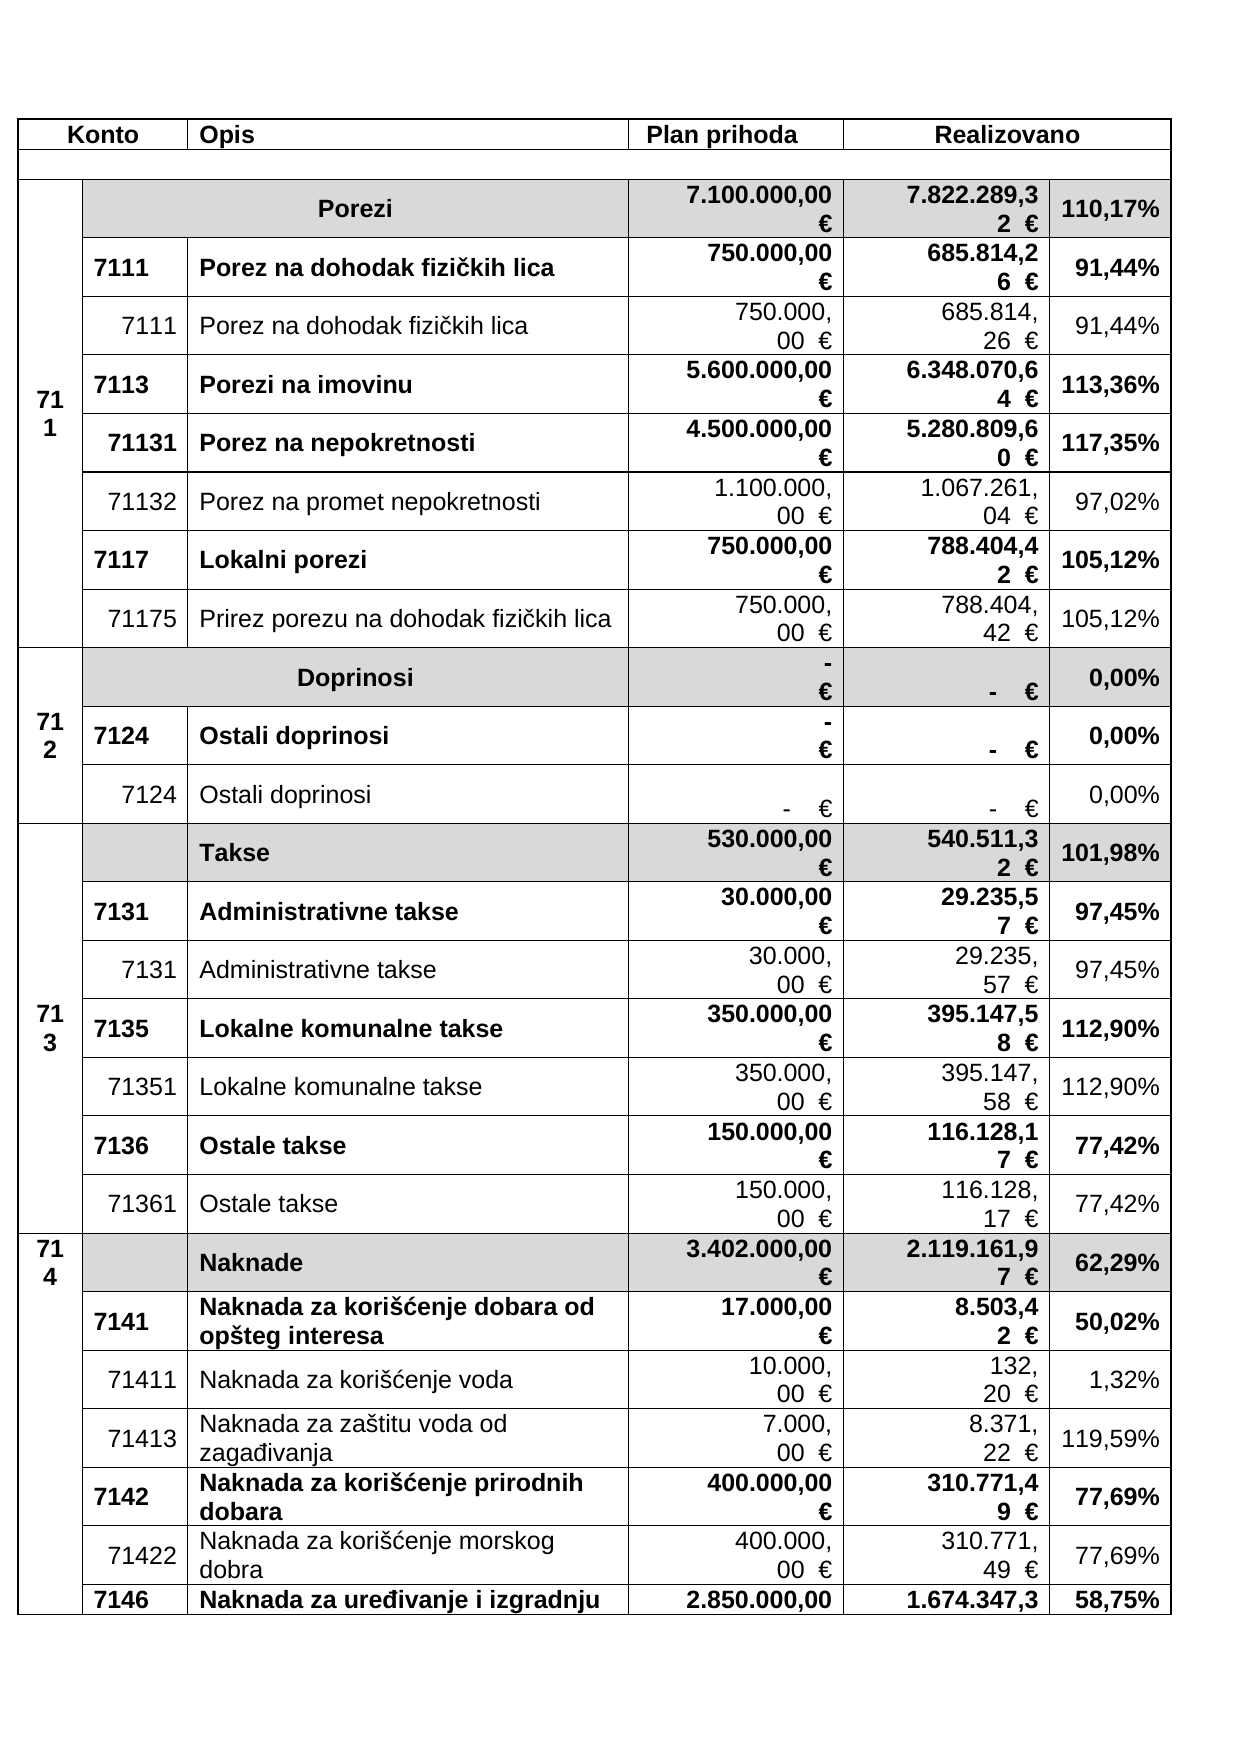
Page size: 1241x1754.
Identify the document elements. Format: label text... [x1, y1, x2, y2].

table_cell 116.128,17 € [844, 1116, 1049, 1174]
table_cell 7136 [83, 1116, 187, 1174]
table_cell 71131 [83, 414, 187, 471]
table_cell 1,32% [1050, 1351, 1170, 1408]
table_cell 395.147,58 € [844, 999, 1049, 1057]
table_cell 71175 [83, 590, 187, 647]
table_cell 7.000,00 € [629, 1409, 843, 1467]
table_cell 2.850.000,00 € [629, 1585, 843, 1613]
table_cell 110,17% [1050, 180, 1170, 237]
table_cell [83, 1234, 187, 1291]
table_header Realizovano [844, 120, 1170, 149]
table_cell [83, 824, 187, 881]
table_cell Naknade [188, 1234, 628, 1291]
table_cell 116.128,17 € [844, 1175, 1049, 1232]
table_cell Porez na promet nepokretnosti [188, 473, 628, 530]
table_cell 2.119.161,97 € [844, 1234, 1049, 1291]
table_cell Administrativne takse [188, 941, 628, 998]
table_cell 1.674.347,35 € [844, 1585, 1049, 1613]
table_cell 395.147,58 € [844, 1058, 1049, 1115]
table_cell 5.280.809,60 € [844, 414, 1049, 471]
table_cell Naknada za korišćenje dobara od opšteg interesa [188, 1292, 628, 1349]
table_cell Naknada za korišćenje voda [188, 1351, 628, 1408]
table_cell 7146 [83, 1585, 187, 1613]
table_cell 7117 [83, 531, 187, 588]
table_cell 0,00% [1050, 707, 1170, 764]
table_cell - € [844, 765, 1049, 823]
table_cell 62,29% [1050, 1234, 1170, 1291]
table_cell 71132 [83, 473, 187, 530]
table_cell 117,35% [1050, 414, 1170, 471]
table_cell 71351 [83, 1058, 187, 1115]
table_cell 7124 [83, 707, 187, 764]
table_cell Ostali doprinosi [188, 707, 628, 764]
table_cell 8.503,42 € [844, 1292, 1049, 1349]
table_cell 7131 [83, 882, 187, 940]
table_cell 350.000,00 € [629, 1058, 843, 1115]
table_cell 400.000,00 € [629, 1526, 843, 1584]
table_cell 750.000,00 € [629, 590, 843, 647]
table_cell Lokalne komunalne takse [188, 1058, 628, 1115]
table_cell 1.067.261,04 € [844, 473, 1049, 530]
table_cell - € [844, 707, 1049, 764]
table_cell 91,44% [1050, 297, 1170, 354]
table_cell 105,12% [1050, 531, 1170, 588]
table_cell - € [629, 707, 843, 764]
table_cell Porez na dohodak fizičkih lica [188, 297, 628, 354]
table_cell Lokalne komunalne takse [188, 999, 628, 1057]
table_cell 112,90% [1050, 1058, 1170, 1115]
table_cell 0,00% [1050, 765, 1170, 823]
table_cell 530.000,00 € [629, 824, 843, 881]
table_cell Naknada za korišćenje morskog dobra [188, 1526, 628, 1584]
table_cell 6.348.070,64 € [844, 355, 1049, 413]
table_cell Porez na dohodak fizičkih lica [188, 238, 628, 296]
table_cell Naknada za korišćenje prirodnih dobara [188, 1468, 628, 1525]
table_cell 350.000,00 € [629, 999, 843, 1057]
table_cell 29.235,57 € [844, 941, 1049, 998]
table_cell 113,36% [1050, 355, 1170, 413]
table_cell 50,02% [1050, 1292, 1170, 1349]
table_cell 685.814,26 € [844, 238, 1049, 296]
table_cell 712 [19, 648, 82, 823]
table_cell 310.771,49 € [844, 1526, 1049, 1584]
table_cell 71411 [83, 1351, 187, 1408]
table_cell 7111 [83, 238, 187, 296]
table_cell 788.404,42 € [844, 590, 1049, 647]
table_cell 7113 [83, 355, 187, 413]
table_cell 30.000,00 € [629, 941, 843, 998]
table_cell 310.771,49 € [844, 1468, 1049, 1525]
table_cell 8.371,22 € [844, 1409, 1049, 1467]
table_cell 97,45% [1050, 882, 1170, 940]
table_cell Lokalni porezi [188, 531, 628, 588]
table_cell Ostale takse [188, 1175, 628, 1232]
table_cell 750.000,00 € [629, 531, 843, 588]
table_header Konto [19, 120, 187, 149]
table_cell 5.600.000,00 € [629, 355, 843, 413]
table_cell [188, 1585, 628, 1613]
table_cell 97,02% [1050, 473, 1170, 530]
table_cell 101,98% [1050, 824, 1170, 881]
table_cell 788.404,42 € [844, 531, 1049, 588]
table_cell 7142 [83, 1468, 187, 1525]
table_cell 97,45% [1050, 941, 1170, 998]
table_cell 29.235,57 € [844, 882, 1049, 940]
table_cell 7124 [83, 765, 187, 823]
table_cell 77,42% [1050, 1175, 1170, 1232]
table_cell 713 [19, 824, 82, 1232]
table_cell 714 [19, 1234, 82, 1613]
table_cell 540.511,32 € [844, 824, 1049, 881]
table_header Opis [188, 120, 628, 149]
table_cell 10.000,00 € [629, 1351, 843, 1408]
table_cell 119,59% [1050, 1409, 1170, 1467]
table_cell 77,69% [1050, 1526, 1170, 1584]
table_cell 7141 [83, 1292, 187, 1349]
table_cell 7135 [83, 999, 187, 1057]
table_cell 58,75% [1050, 1585, 1170, 1613]
table_cell 132,20 € [844, 1351, 1049, 1408]
table_cell Ostale takse [188, 1116, 628, 1174]
table_cell 750.000,00 € [629, 297, 843, 354]
table_cell 77,42% [1050, 1116, 1170, 1174]
table_cell - € [629, 648, 843, 706]
table_cell 750.000,00 € [629, 238, 843, 296]
table_cell 0,00% [1050, 648, 1170, 706]
table_cell 150.000,00 € [629, 1175, 843, 1232]
table_cell 1.100.000,00 € [629, 473, 843, 530]
table_cell 7.822.289,32 € [844, 180, 1049, 237]
table_cell 112,90% [1050, 999, 1170, 1057]
table_cell 30.000,00 € [629, 882, 843, 940]
table_cell Prirez porezu na dohodak fizičkih lica [188, 590, 628, 647]
table_header Plan prihoda [629, 120, 843, 149]
table_cell Doprinosi [83, 648, 628, 706]
table_cell 711 [19, 180, 82, 647]
table_cell 3.402.000,00 € [629, 1234, 843, 1291]
table_cell 7.100.000,00 € [629, 180, 843, 237]
table_cell Ostali doprinosi [188, 765, 628, 823]
table_cell Porezi [83, 180, 628, 237]
table_cell 150.000,00 € [629, 1116, 843, 1174]
table_cell 7111 [83, 297, 187, 354]
table_cell - € [629, 765, 843, 823]
table_cell Naknada za zaštitu voda od zagađivanja [188, 1409, 628, 1467]
table_cell Porezi na imovinu [188, 355, 628, 413]
table_cell 105,12% [1050, 590, 1170, 647]
table_cell 77,69% [1050, 1468, 1170, 1525]
table_cell 4.500.000,00 € [629, 414, 843, 471]
table_cell 71422 [83, 1526, 187, 1584]
table_cell Administrativne takse [188, 882, 628, 940]
table_cell 7131 [83, 941, 187, 998]
table_cell 17.000,00 € [629, 1292, 843, 1349]
table_cell 71361 [83, 1175, 187, 1232]
table_cell 685.814,26 € [844, 297, 1049, 354]
table_cell - € [844, 648, 1049, 706]
table_cell 91,44% [1050, 238, 1170, 296]
table_cell 400.000,00 € [629, 1468, 843, 1525]
table_cell Porez na nepokretnosti [188, 414, 628, 471]
table_cell [19, 150, 1170, 179]
table_cell Takse [188, 824, 628, 881]
table_cell 71413 [83, 1409, 187, 1467]
